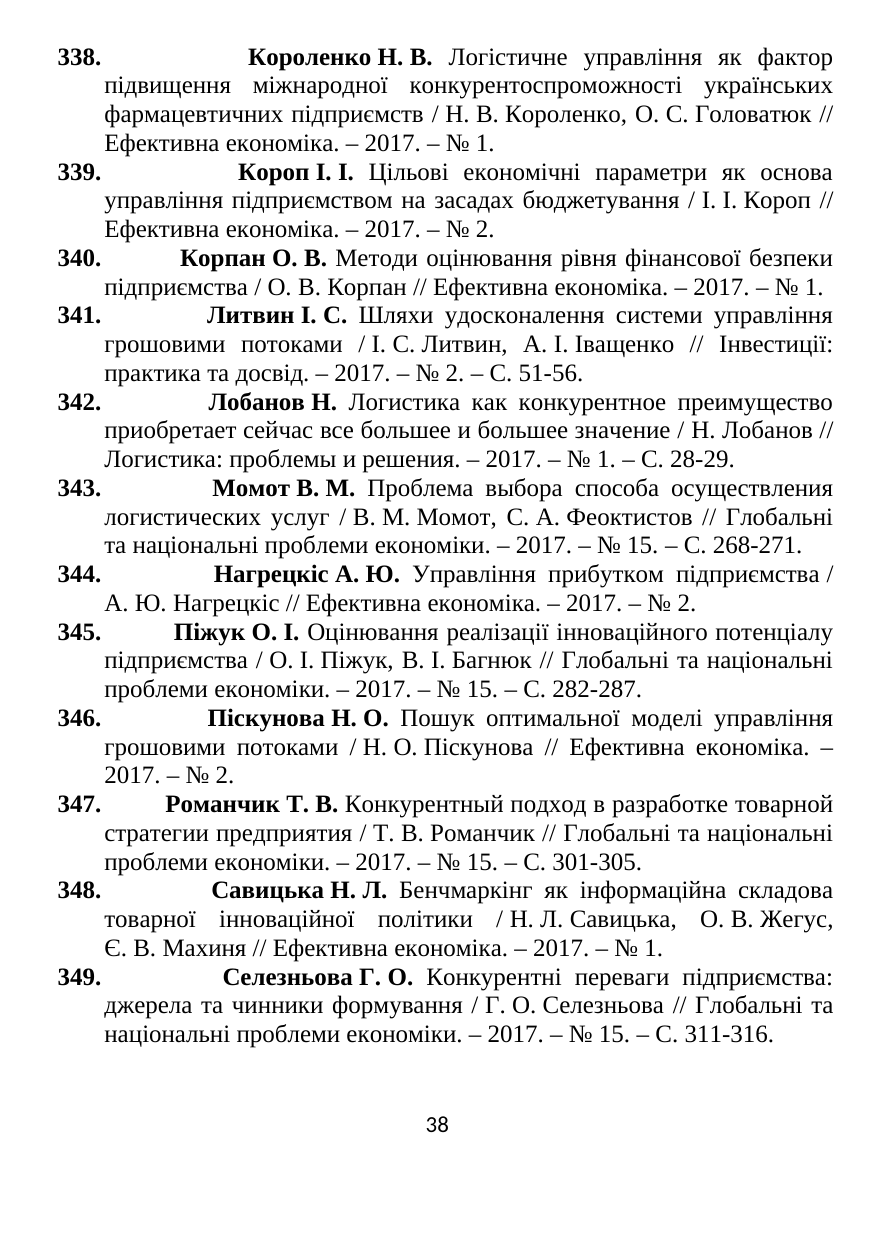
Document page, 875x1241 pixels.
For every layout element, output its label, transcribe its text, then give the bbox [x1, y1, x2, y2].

table_cell Романчик Т. В. Конкурентный подход в разработке товарной стратегии предприятия / Т. В. Романчик // Глобальні та національні проблеми економіки. – 2017. – № 15. – С. 301-305. [104, 789, 833, 875]
table_cell [42, 473, 104, 559]
table_cell [42, 157, 104, 243]
table_cell [42, 559, 104, 617]
table_cell [42, 789, 104, 875]
table_cell [42, 617, 104, 703]
table_cell Савицька Н. Л. Бенчмаркінг як інформаційна складова товарної інноваційної політики / Н. Л. Савицька, О. В. Жегус, Є. В. Махиня // Ефективна економіка. – 2017. – № 1. [104, 875, 833, 962]
table_cell Литвин І. С. Шляхи удосконалення системи управління грошовими потоками / І. С. Литвин, А. І. Іващенко // Інвестиції: практика та досвід. – 2017. – № 2. – С. 51-56. [104, 300, 833, 387]
table_cell Короленко Н. В. Логістичне управління як фактор підвищення міжнародної конкурентоспроможності українських фармацевтичних підприємств / Н. В. Короленко, О. С. Головатюк // Ефективна економіка. – 2017. – № 1. [104, 42, 833, 157]
table_cell Короп І. І. Цільові економічні параметри як основа управління підприємством на засадах бюджетування / І. І. Короп // Ефективна економіка. – 2017. – № 2. [104, 157, 833, 243]
table_cell Лобанов Н. Логистика как конкурентное преимущество приобретает сейчас все большее и большее значение / Н. Лобанов // Логистика: проблемы и решения. – 2017. – № 1. – С. 28-29. [104, 387, 833, 473]
table_cell Нагрецкіс А. Ю. Управління прибутком підприємства / А. Ю. Нагрецкіс // Ефективна економіка. – 2017. – № 2. [104, 559, 833, 617]
table_cell [42, 243, 104, 300]
table_cell Селезньова Г. О. Конкурентні переваги підприємства: джерела та чинники формування / Г. О. Селезньова // Глобальні та національні проблеми економіки. – 2017. – № 15. – С. 311-316. [104, 962, 833, 1048]
table_cell [42, 703, 104, 789]
table_cell Піскунова Н. О. Пошук оптимальної моделі управління грошовими потоками / Н. О. Піскунова // Ефективна економіка. – 2017. – № 2. [104, 703, 833, 789]
table_cell [42, 387, 104, 473]
table_cell [42, 42, 104, 157]
table_cell [42, 962, 104, 1048]
table_cell [42, 875, 104, 962]
table_cell Момот В. М. Проблема выбора способа осуществления логистических услуг / В. М. Момот, С. А. Феоктистов // Глобальні та національні проблеми економіки. – 2017. – № 15. – С. 268-271. [104, 473, 833, 559]
table_cell [42, 300, 104, 387]
table_cell Корпан О. В. Методи оцінювання рівня фінансової безпеки підприємства / О. В. Корпан // Ефективна економіка. – 2017. – № 1. [104, 243, 833, 300]
table_cell Піжук О. І. Оцінювання реалізації інноваційного потенціалу підприємства / О. І. Піжук, В. І. Багнюк // Глобальні та національні проблеми економіки. – 2017. – № 15. – С. 282-287. [104, 617, 833, 703]
